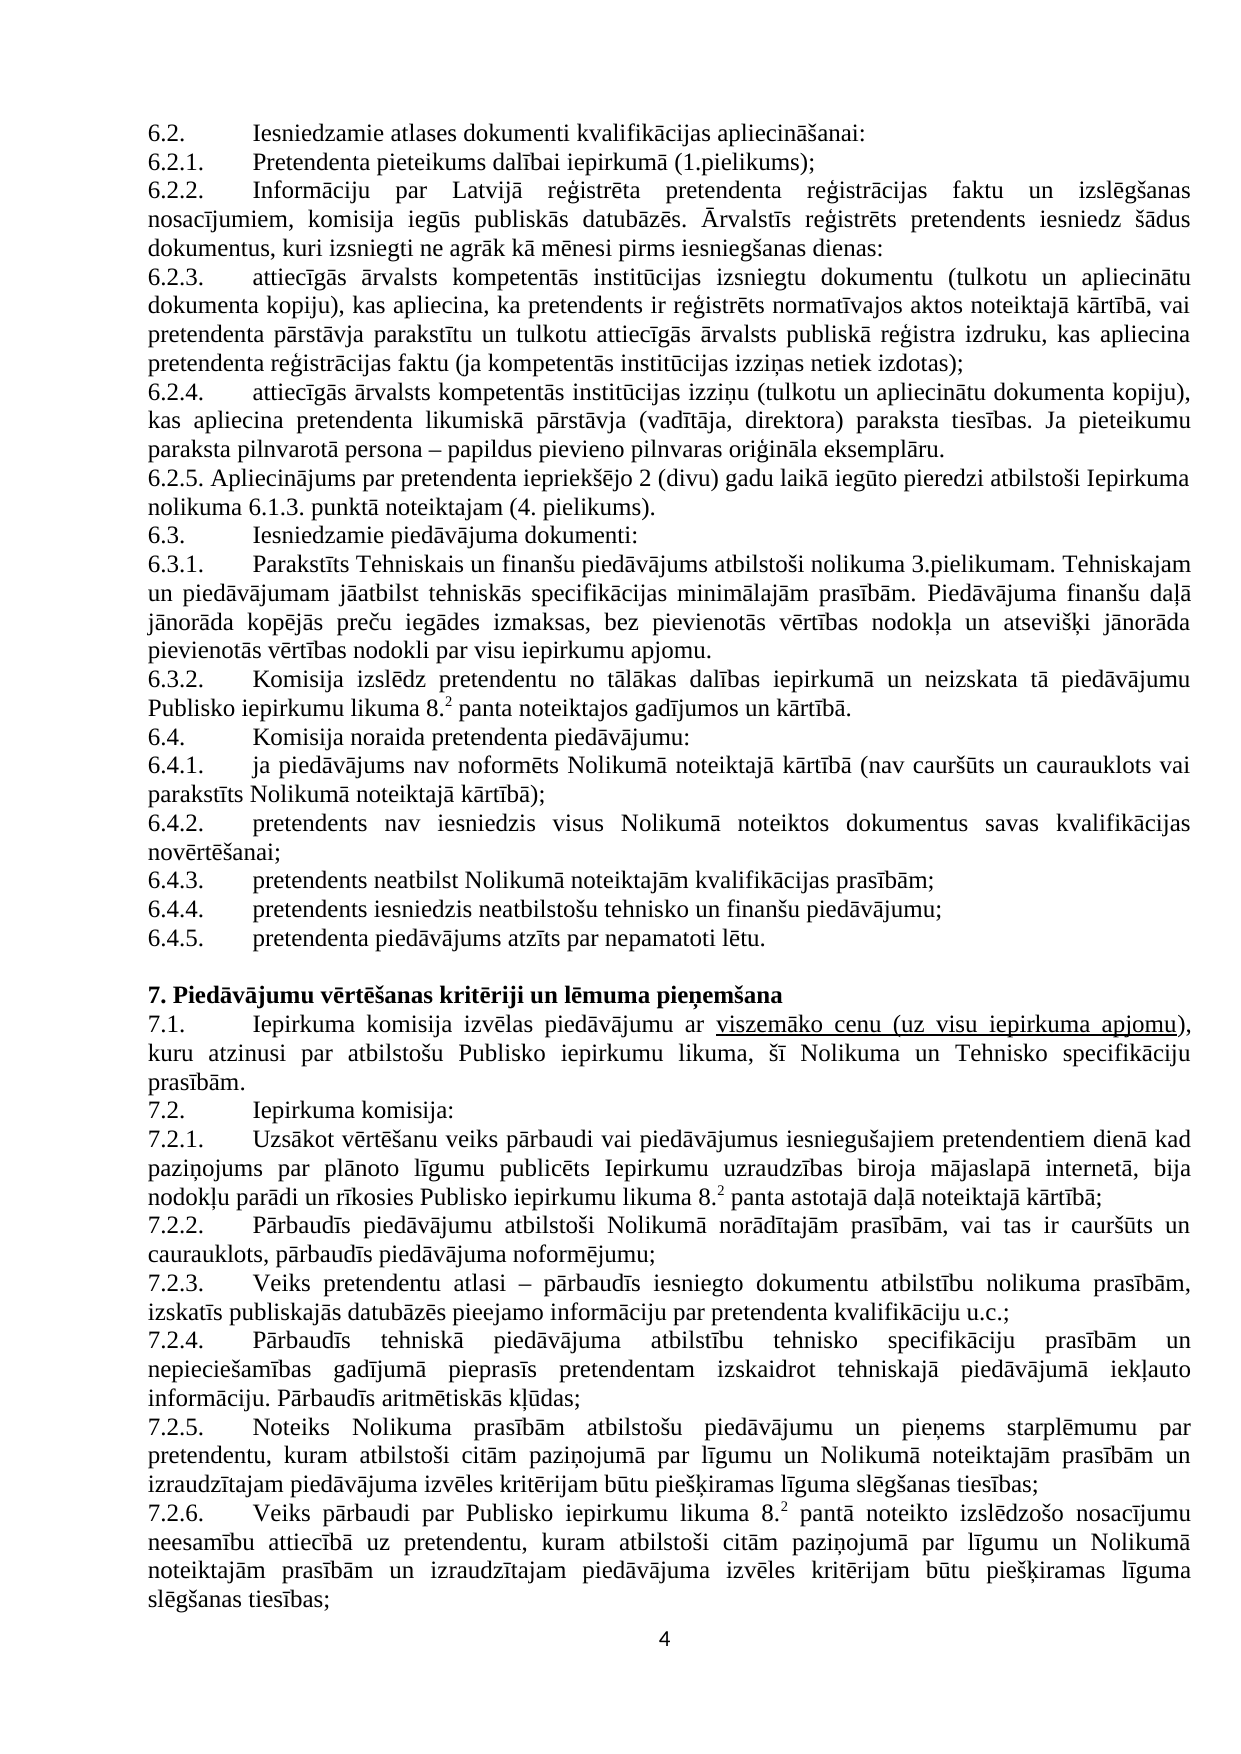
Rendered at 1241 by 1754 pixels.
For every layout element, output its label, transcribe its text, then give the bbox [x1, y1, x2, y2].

text 7.2.5. Noteiks Nolikuma prasībām atbilstošu piedāvājumu un pieņems starplēmumu par pretendentu, kuram atbilstoši citām paziņojumā par līgumu un Nolikumā noteiktajām prasībām un izraudzītajam piedāvājuma izvēles kritērijam būtu piešķiramas līguma slēgšanas tiesības; [148, 1412, 1192, 1498]
text 6.3. Iesniedzamie piedāvājuma dokumenti: [148, 521, 1192, 549]
text 7.2.2. Pārbaudīs piedāvājumu atbilstoši Nolikumā norādītajām prasībām, vai tas ir cauršūts un caurauklots, pārbaudīs piedāvājuma noformējumu; [148, 1211, 1192, 1268]
text nolikuma 6.1.3. punktā noteiktajam (4. pielikums). [148, 492, 1192, 521]
text 6.2.2. Informāciju par Latvijā reģistrēta pretendenta reģistrācijas faktu un izslēgšanas nosacījumiem, komisija iegūs publiskās datubāzēs. Ārvalstīs reģistrēts pretendents iesniedz šādus dokumentus, kuri izsniegti ne agrāk kā mēnesi pirms iesniegšanas dienas: [148, 176, 1192, 262]
text 6.4.2. pretendents nav iesniedzis visus Nolikumā noteiktos dokumentus savas kvalifikācijas novērtēšanai; [148, 808, 1192, 866]
text 6.2.5. Apliecinājums par pretendenta iepriekšējo 2 (divu) gadu laikā iegūto pieredzi atbilstoši Iepirkuma [148, 463, 1192, 492]
text 6.4.1. ja piedāvājums nav noformēts Nolikumā noteiktajā kārtībā (nav cauršūts un caurauklots vai parakstīts Nolikumā noteiktajā kārtībā); [148, 751, 1192, 808]
text 7.2.6. Veiks pārbaudi par Publisko iepirkumu likuma 8.2 pantā noteikto izslēdzošo nosacījumu neesamību attiecībā uz pretendentu, kuram atbilstoši citām paziņojumā par līgumu un Nolikumā noteiktajām prasībām un izraudzītajam piedāvājuma izvēles kritērijam būtu piešķiramas līguma slēgšanas tiesības; [148, 1498, 1192, 1613]
text 6.4.5. pretendenta piedāvājums atzīts par nepamatoti lētu. [148, 923, 1192, 952]
text 7.1. Iepirkuma komisija izvēlas piedāvājumu ar viszemāko cenu (uz visu iepirkuma apjomu), kuru atzinusi par atbilstošu Publisko iepirkumu likuma, šī Nolikuma un Tehnisko specifikāciju prasībām. [148, 1009, 1192, 1096]
text 7.2.4. Pārbaudīs tehniskā piedāvājuma atbilstību tehnisko specifikāciju prasībām un nepieciešamības gadījumā pieprasīs pretendentam izskaidrot tehniskajā piedāvājumā iekļauto informāciju. Pārbaudīs aritmētiskās kļūdas; [148, 1326, 1192, 1412]
text 6.4. Komisija noraida pretendenta piedāvājumu: [148, 722, 1192, 751]
text 7.2.3. Veiks pretendentu atlasi – pārbaudīs iesniegto dokumentu atbilstību nolikuma prasībām, izskatīs publiskajās datubāzēs pieejamo informāciju par pretendenta kvalifikāciju u.c.; [148, 1268, 1192, 1326]
text 6.4.4. pretendents iesniedzis neatbilstošu tehnisko un finanšu piedāvājumu; [148, 894, 1192, 923]
text 6.3.2. Komisija izslēdz pretendentu no tālākas dalības iepirkumā un neizskata tā piedāvājumu Publisko iepirkumu likuma 8.2 panta noteiktajos gadījumos un kārtībā. [148, 664, 1192, 722]
text 6.2.4. attiecīgās ārvalsts kompetentās institūcijas izziņu (tulkotu un apliecinātu dokumenta kopiju), kas apliecina pretendenta likumiskā pārstāvja (vadītāja, direktora) paraksta tiesības. Ja pieteikumu paraksta pilnvarotā persona – papildus pievieno pilnvaras oriģināla eksemplāru. [148, 377, 1192, 463]
text 6.2.3. attiecīgās ārvalsts kompetentās institūcijas izsniegtu dokumentu (tulkotu un apliecinātu dokumenta kopiju), kas apliecina, ka pretendents ir reģistrēts normatīvajos aktos noteiktajā kārtībā, vai pretendenta pārstāvja parakstītu un tulkotu attiecīgās ārvalsts publiskā reģistra izdruku, kas apliecina pretendenta reģistrācijas faktu (ja kompetentās institūcijas izziņas netiek izdotas); [148, 262, 1192, 377]
text 7.2.1. Uzsākot vērtēšanu veiks pārbaudi vai piedāvājumus iesniegušajiem pretendentiem dienā kad paziņojums par plānoto līgumu publicēts Iepirkumu uzraudzības biroja mājaslapā internetā, bija nodokļu parādi un rīkosies Publisko iepirkumu likuma 8.2 panta astotajā daļā noteiktajā kārtībā; [148, 1124, 1192, 1211]
text 6.3.1. Parakstīts Tehniskais un finanšu piedāvājums atbilstoši nolikuma 3.pielikumam. Tehniskajam un piedāvājumam jāatbilst tehniskās specifikācijas minimālajām prasībām. Piedāvājuma finanšu daļā jānorāda kopējās preču iegādes izmaksas, bez pievienotās vērtības nodokļa un atsevišķi jānorāda pievienotās vērtības nodokli par visu iepirkumu apjomu. [148, 549, 1192, 664]
text 7. Piedāvājumu vērtēšanas kritēriji un lēmuma pieņemšana [148, 981, 1192, 1009]
text 6.2. Iesniedzamie atlases dokumenti kvalifikācijas apliecināšanai: [148, 118, 1192, 147]
text 7.2. Iepirkuma komisija: [148, 1096, 1192, 1124]
text 6.2.1. Pretendenta pieteikums dalībai iepirkumā (1.pielikums); [148, 147, 1192, 176]
text 6.4.3. pretendents neatbilst Nolikumā noteiktajām kvalifikācijas prasībām; [148, 866, 1192, 894]
